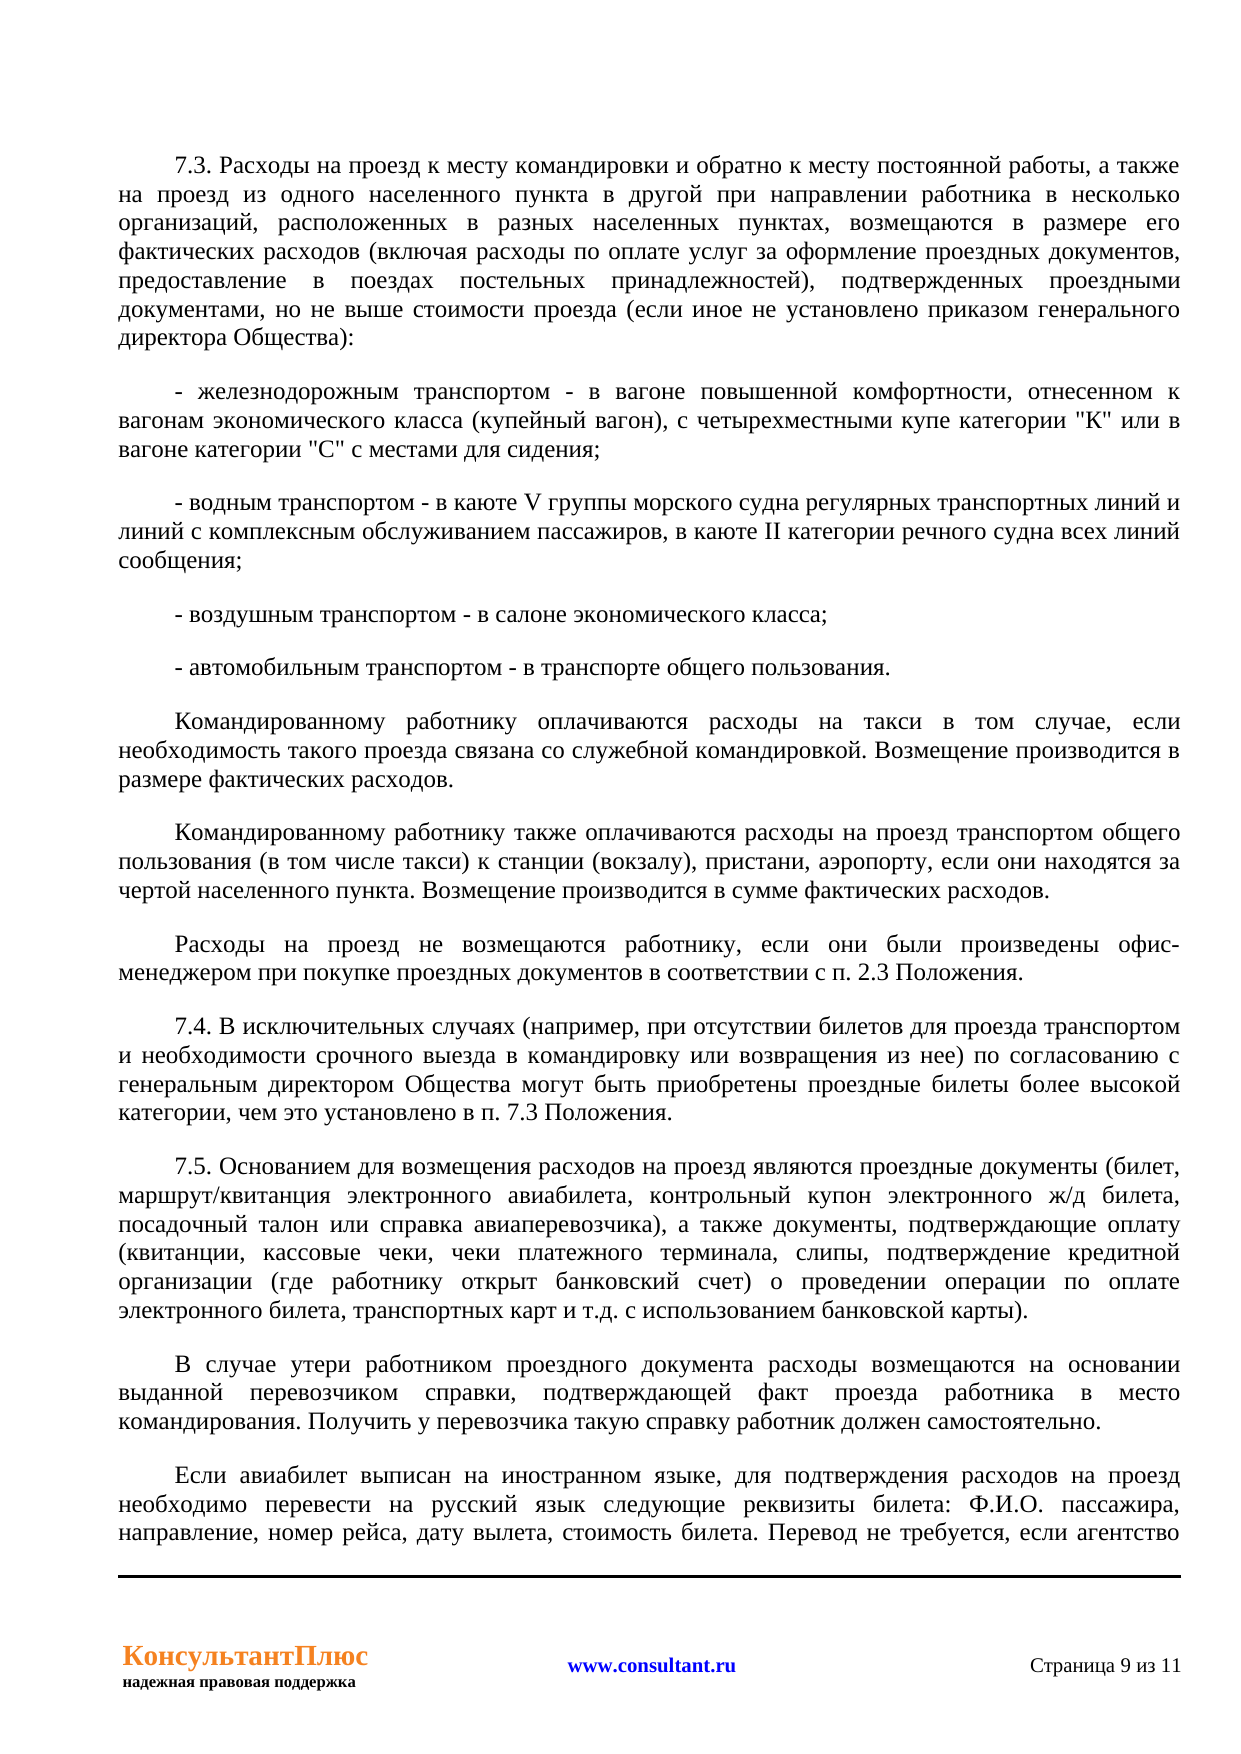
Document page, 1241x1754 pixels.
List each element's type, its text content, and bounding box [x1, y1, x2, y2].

text 7.4. В исключительных случаях (например, при отсутствии билетов для проезда транспортом и необходимости срочного выезда в командировку или возвращения из нее) по согласованию с генеральным директором Общества могут быть приобретены проездные билеты более высокой категории, чем это установлено в п. 7.3 Положения. [118, 1011, 1181, 1126]
text 7.3. Расходы на проезд к месту командировки и обратно к месту постоянной работы, а также на проезд из одного населенного пункта в другой при направлении работника в несколько организаций, расположенных в разных населенных пунктах, возмещаются в размере его фактических расходов (включая расходы по оплате услуг за оформление проездных документов, предоставление в поездах постельных принадлежностей), подтвержденных проездными документами, но не выше стоимости проезда (если иное не установлено приказом генерального директора Общества): [118, 150, 1181, 351]
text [118, 1460, 1181, 1546]
text - воздушным транспортом - в салоне экономического класса; [118, 599, 1181, 627]
text 7.5. Основанием для возмещения расходов на проезд являются проездные документы (билет, маршрут/квитанция электронного авиабилета, контрольный купон электронного ж/д билета, посадочный талон или справка авиаперевозчика), а также документы, подтверждающие оплату (квитанции, кассовые чеки, чеки платежного терминала, слипы, подтверждение кредитной организации (где работнику открыт банковский счет) о проведении операции по оплате электронного билета, транспортных карт и т.д. с использованием банковской карты). [118, 1151, 1181, 1324]
text В случае утери работником проездного документа расходы возмещаются на основании выданной перевозчиком справки, подтверждающей факт проезда работника в место командирования. Получить у перевозчика такую справку работник должен самостоятельно. [118, 1349, 1181, 1435]
text - железнодорожным транспортом - в вагоне повышенной комфортности, отнесенном к вагонам экономического класса (купейный вагон), с четырехместными купе категории "К" или в вагоне категории "С" с местами для сидения; [118, 376, 1181, 462]
text Командированному работнику также оплачиваются расходы на проезд транспортом общего пользования (в том числе такси) к станции (вокзалу), пристани, аэропорту, если они находятся за чертой населенного пункта. Возмещение производится в сумме фактических расходов. [118, 817, 1181, 904]
text Расходы на проезд не возмещаются работнику, если они были произведены офис-менеджером при покупке проездных документов в соответствии с п. 2.3 Положения. [118, 929, 1181, 986]
text - водным транспортом - в каюте V группы морского судна регулярных транспортных линий и линий с комплексным обслуживанием пассажиров, в каюте II категории речного судна всех линий сообщения; [118, 487, 1181, 574]
text - автомобильным транспортом - в транспорте общего пользования. [118, 652, 1181, 681]
text Командированному работнику оплачиваются расходы на такси в том случае, если необходимость такого проезда связана со служебной командировкой. Возмещение производится в размере фактических расходов. [118, 706, 1181, 792]
